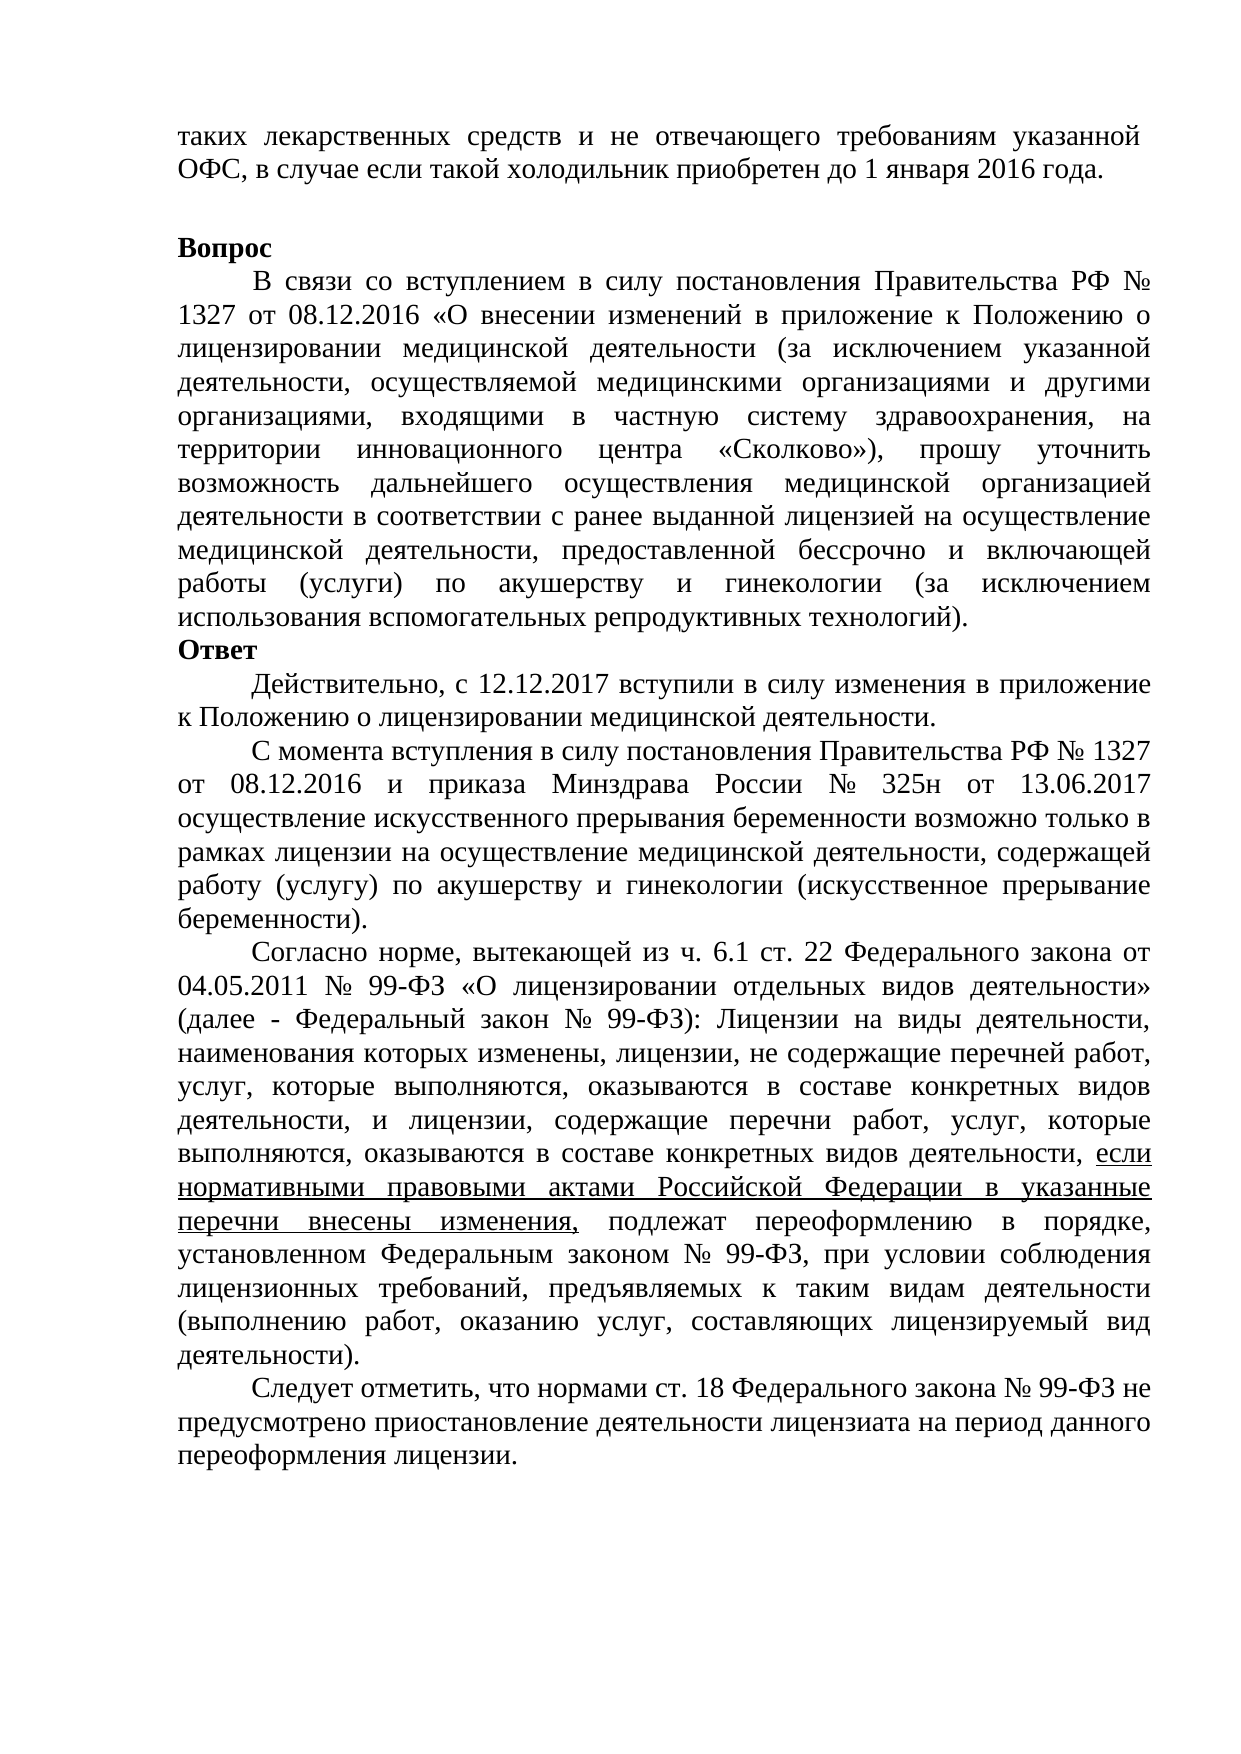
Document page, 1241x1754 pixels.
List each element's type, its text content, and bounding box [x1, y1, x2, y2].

text В связи со вступлением в силу постановления Правительства РФ № 1327 от 08.12.2016 «О внесении изменений в приложение к Положению о лицензировании медицинской деятельности (за исключением указанной деятельности, осуществляемой медицинскими организациями и другими организациями, входящими в частную систему здравоохранения, на территории инновационного центра «Сколково»), прошу уточнить возможность дальнейшего осуществления медицинской организацией деятельности в соответствии с ранее выданной лицензией на осуществление медицинской деятельности, предоставленной бессрочно и включающей работы (услуги) по акушерству и гинекологии (за исключением использования вспомогательных репродуктивных технологий). [177, 263, 1152, 632]
text Согласно норме, вытекающей из ч. 6.1 ст. 22 Федерального закона от 04.05.2011 № 99-ФЗ «О лицензировании отдельных видов деятельности» (далее - Федеральный закон № 99-ФЗ): Лицензии на виды деятельности, наименования которых изменены, лицензии, не содержащие перечней работ, услуг, которые выполняются, оказываются в составе конкретных видов деятельности, и лицензии, содержащие перечни работ, услуг, которые выполняются, оказываются в составе конкретных видов деятельности, если нормативными правовыми актами Российской Федерации в указанные перечни внесены изменения, подлежат переоформлению в порядке, установленном Федеральным законом № 99-ФЗ, при условии соблюдения лицензионных требований, предъявляемых к таким видам деятельности (выполнению работ, оказанию услуг, составляющих лицензируемый вид деятельности). [177, 934, 1152, 1198]
text Действительно, с 12.12.2017 вступили в силу изменения в приложение к Положению о лицензировании медицинской деятельности. [177, 666, 1152, 733]
text Согласно норме, вытекающей из ч. 6.1 ст. 22 Федерального закона от 04.05.2011 № 99-ФЗ «О лицензировании отдельных видов деятельности» (далее - Федеральный закон № 99-ФЗ): Лицензии на виды деятельности, наименования которых изменены, лицензии, не содержащие перечней работ, услуг, которые выполняются, оказываются в составе конкретных видов деятельности, и лицензии, содержащие перечни работ, услуг, которые выполняются, оказываются в составе конкретных видов деятельности, если нормативными правовыми актами Российской Федерации в указанные перечни внесены изменения, подлежат переоформлению в порядке, установленном Федеральным законом № 99-ФЗ, при условии соблюдения лицензионных требований, предъявляемых к таким видам деятельности (выполнению работ, оказанию услуг, составляющих лицензируемый вид деятельности). [177, 1199, 1152, 1370]
text Ответ [177, 632, 1152, 666]
text Следует отметить, что нормами ст. 18 Федерального закона № 99-ФЗ не предусмотрено приостановление деятельности лицензиата на период данного переоформления лицензии. [177, 1370, 1152, 1471]
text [177, 118, 1141, 185]
text С момента вступления в силу постановления Правительства РФ № 1327 от 08.12.2016 и приказа Минздрава России № 325н от 13.06.2017 осуществление искусственного прерывания беременности возможно только в рамках лицензии на осуществление медицинской деятельности, содержащей работу (услугу) по акушерству и гинекологии (искусственное прерывание беременности). [177, 733, 1152, 934]
text Вопрос [177, 230, 1152, 263]
